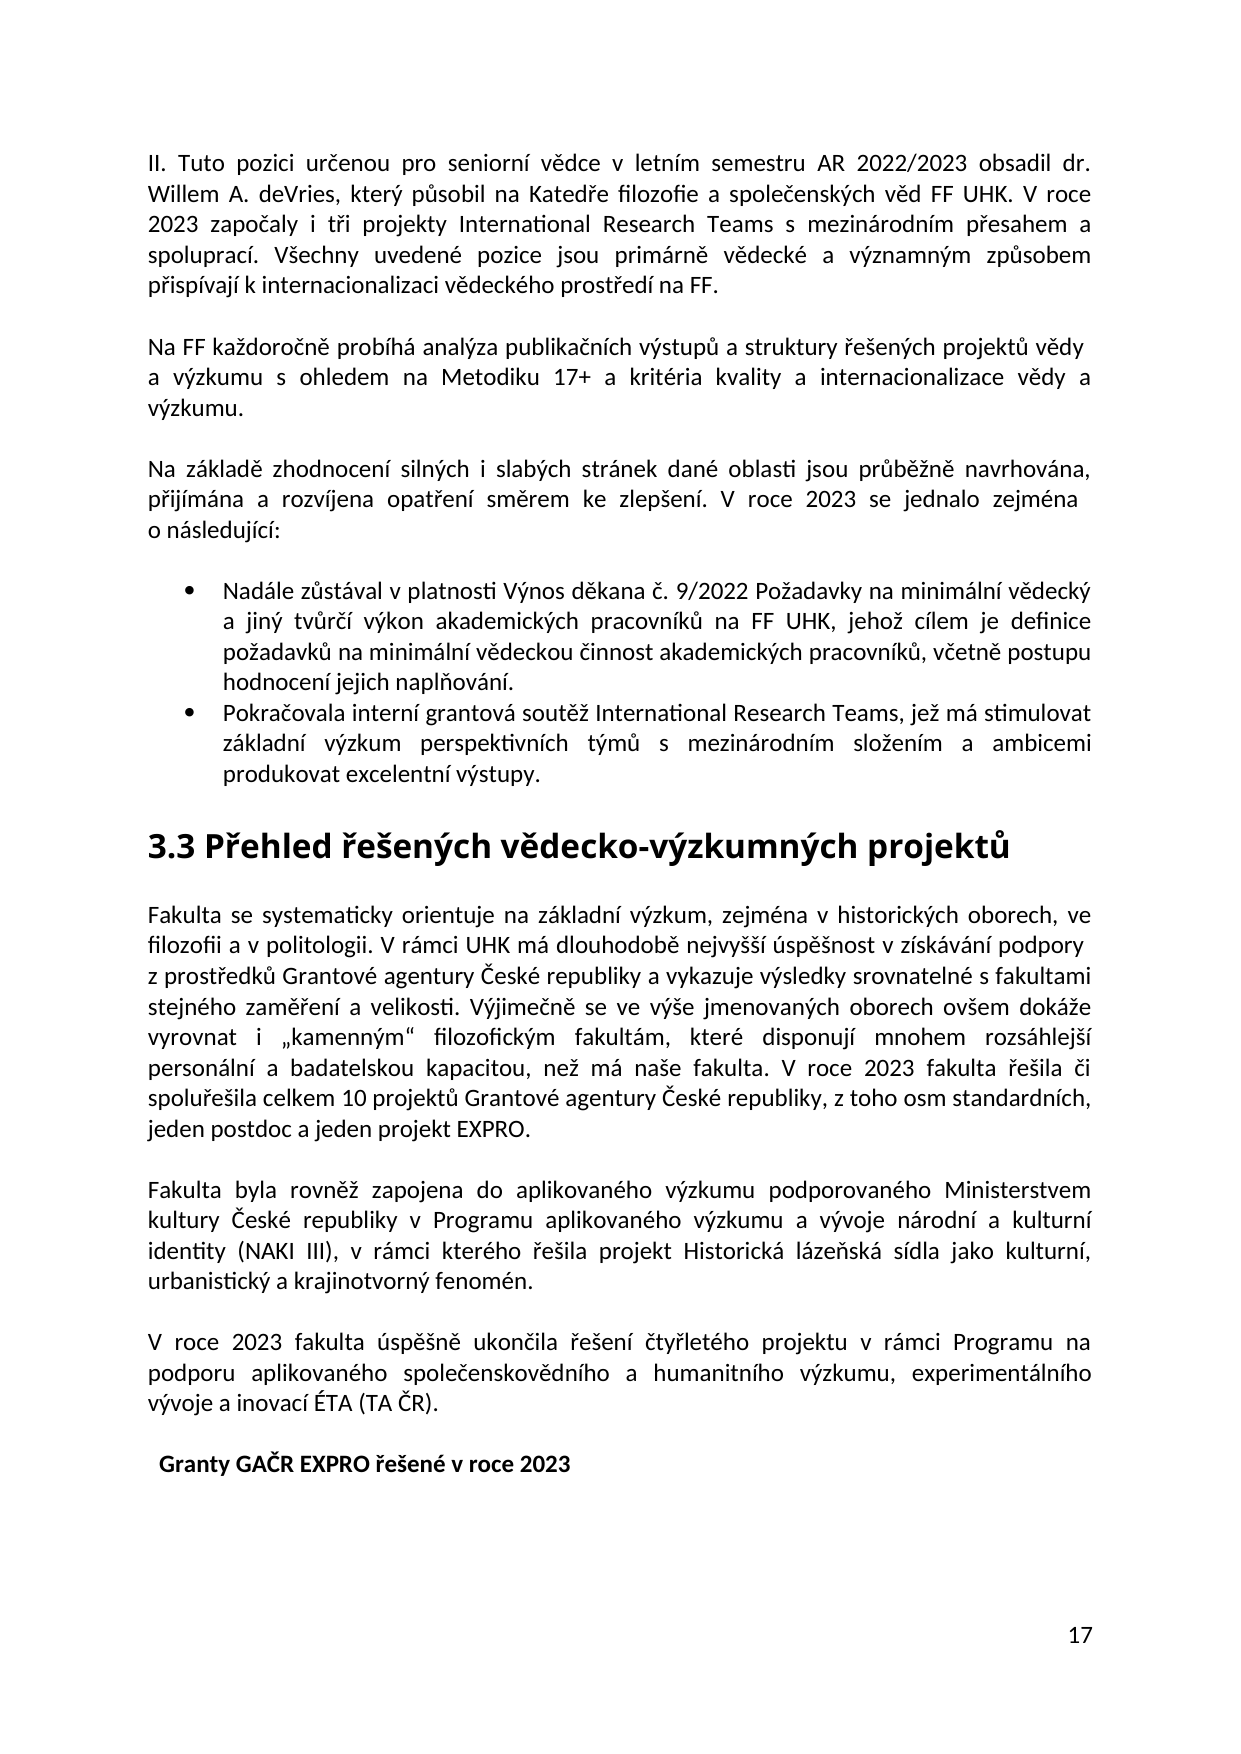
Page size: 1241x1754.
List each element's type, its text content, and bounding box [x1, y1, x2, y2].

subtitle 3.3 Přehled řešených vědecko-výzkumných projektů [148, 823, 1093, 869]
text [148, 148, 1093, 300]
text Na FF každoročně probíhá analýza publikačních výstupů a struktury řešených projektů vědy a výzkumu s ohledem na Metodiku 17+ a kritéria kvality a internacionalizace vědy a výzkumu. [148, 331, 1093, 422]
list Pokračovala interní grantová soutěž International Research Teams, jež má stimulovat základní výzkum perspektivních týmů s mezinárodním složením a ambicemi produkovat excelentní výstupy. [185, 697, 1093, 788]
text Fakulta byla rovněž zapojena do aplikovaného výzkumu podporovaného Ministerstvem kultury České republiky v Programu aplikovaného výzkumu a vývoje národní a kulturní identity (NAKI III), v rámci kterého řešila projekt Historická lázeňská sídla jako kulturní, urbanistický a krajinotvorný fenomén. [148, 1174, 1093, 1296]
text Fakulta se systematicky orientuje na základní výzkum, zejména v historických oborech, ve filozofii a v politologii. V rámci UHK má dlouhodobě nejvyšší úspěšnost v získávání podpory z prostředků Grantové agentury České republiky a vykazuje výsledky srovnatelné s fakultami stejného zaměření a velikosti. Výjimečně se ve výše jmenovaných oborech ovšem dokáže vyrovnat i „kamenným“ filozofickým fakultám, které disponují mnohem rozsáhlejší personální a badatelskou kapacitou, než má naše fakulta. V roce 2023 fakulta řešila či spoluřešila celkem 10 projektů Grantové agentury České republiky, z toho osm standardních, jeden postdoc a jeden projekt EXPRO. [148, 899, 1093, 1143]
text Na základě zhodnocení silných i slabých stránek dané oblasti jsou průběžně navrhována, přijímána a rozvíjena opatření směrem ke zlepšení. V roce 2023 se jednalo zejména o následující: [148, 453, 1093, 544]
text Granty GAČR EXPRO řešené v roce 2023 [148, 1448, 1093, 1479]
list Nadále zůstával v platnosti Výnos děkana č. 9/2022 Požadavky na minimální vědecký a jiný tvůrčí výkon akademických pracovníků na FF UHK, jehož cílem je definice požadavků na minimální vědeckou činnost akademických pracovníků, včetně postupu hodnocení jejich naplňování. [185, 575, 1093, 697]
text V roce 2023 fakulta úspěšně ukončila řešení čtyřletého projektu v rámci Programu na podporu aplikovaného společenskovědního a humanitního výzkumu, experimentálního vývoje a inovací ÉTA (TA ČR). [148, 1326, 1093, 1418]
